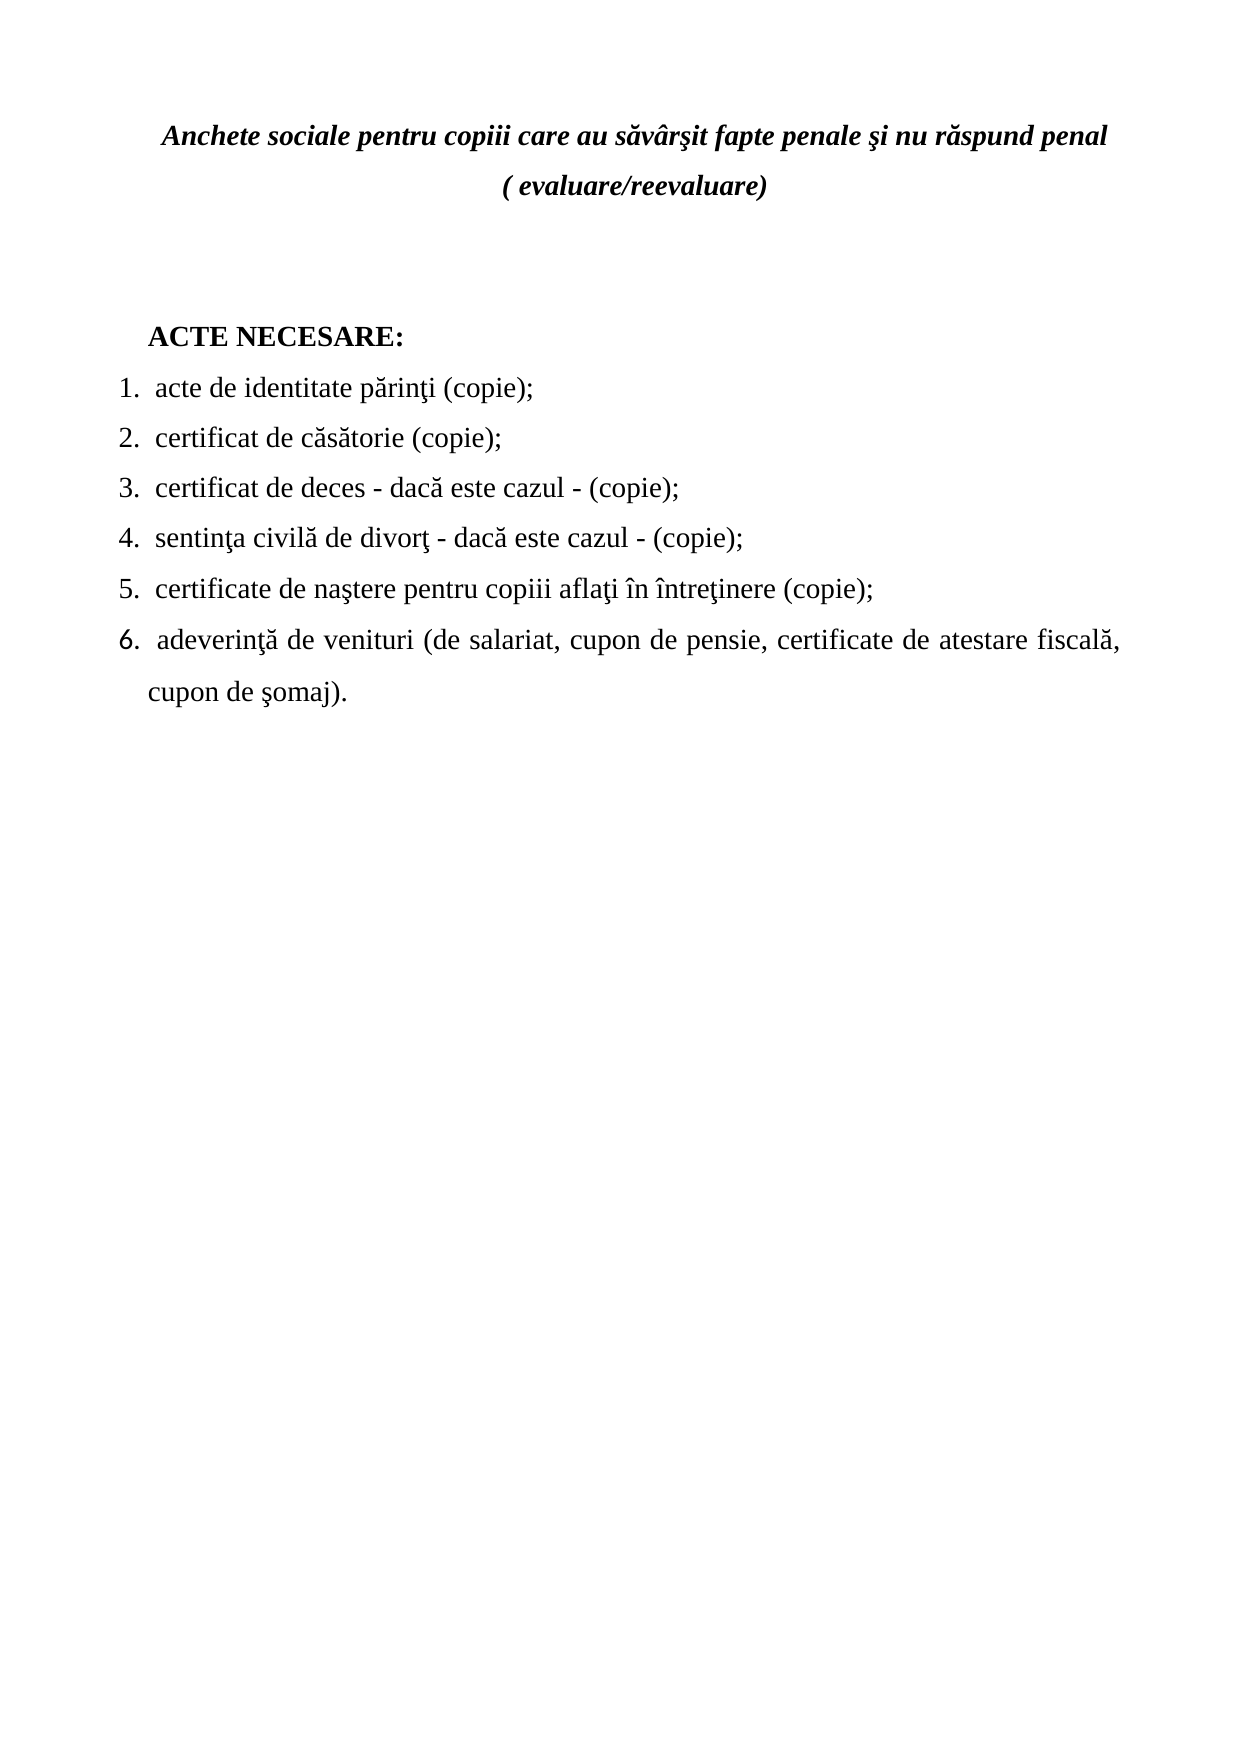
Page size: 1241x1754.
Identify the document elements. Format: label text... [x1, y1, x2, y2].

list certificat de deces - dacă este cazul - (copie); [118, 470, 1122, 504]
list sentinţa civilă de divorţ - dacă este cazul - (copie); [118, 521, 1122, 554]
list adeverinţă de venituri (de salariat, cupon de pensie, certificate de atestare fiscală, cupon de şomaj). [118, 621, 1122, 707]
list certificate de naştere pentru copiii aflaţi în întreţinere (copie); [118, 571, 1122, 604]
text Anchete sociale pentru copiii care au săvârşit fapte penale şi nu răspund penal ( evaluare/reevaluare) [148, 118, 1122, 202]
list acte de identitate părinţi (copie); [118, 370, 1122, 403]
text ACTE NECESARE: [148, 319, 1122, 353]
list certificat de căsătorie (copie); [118, 420, 1122, 453]
